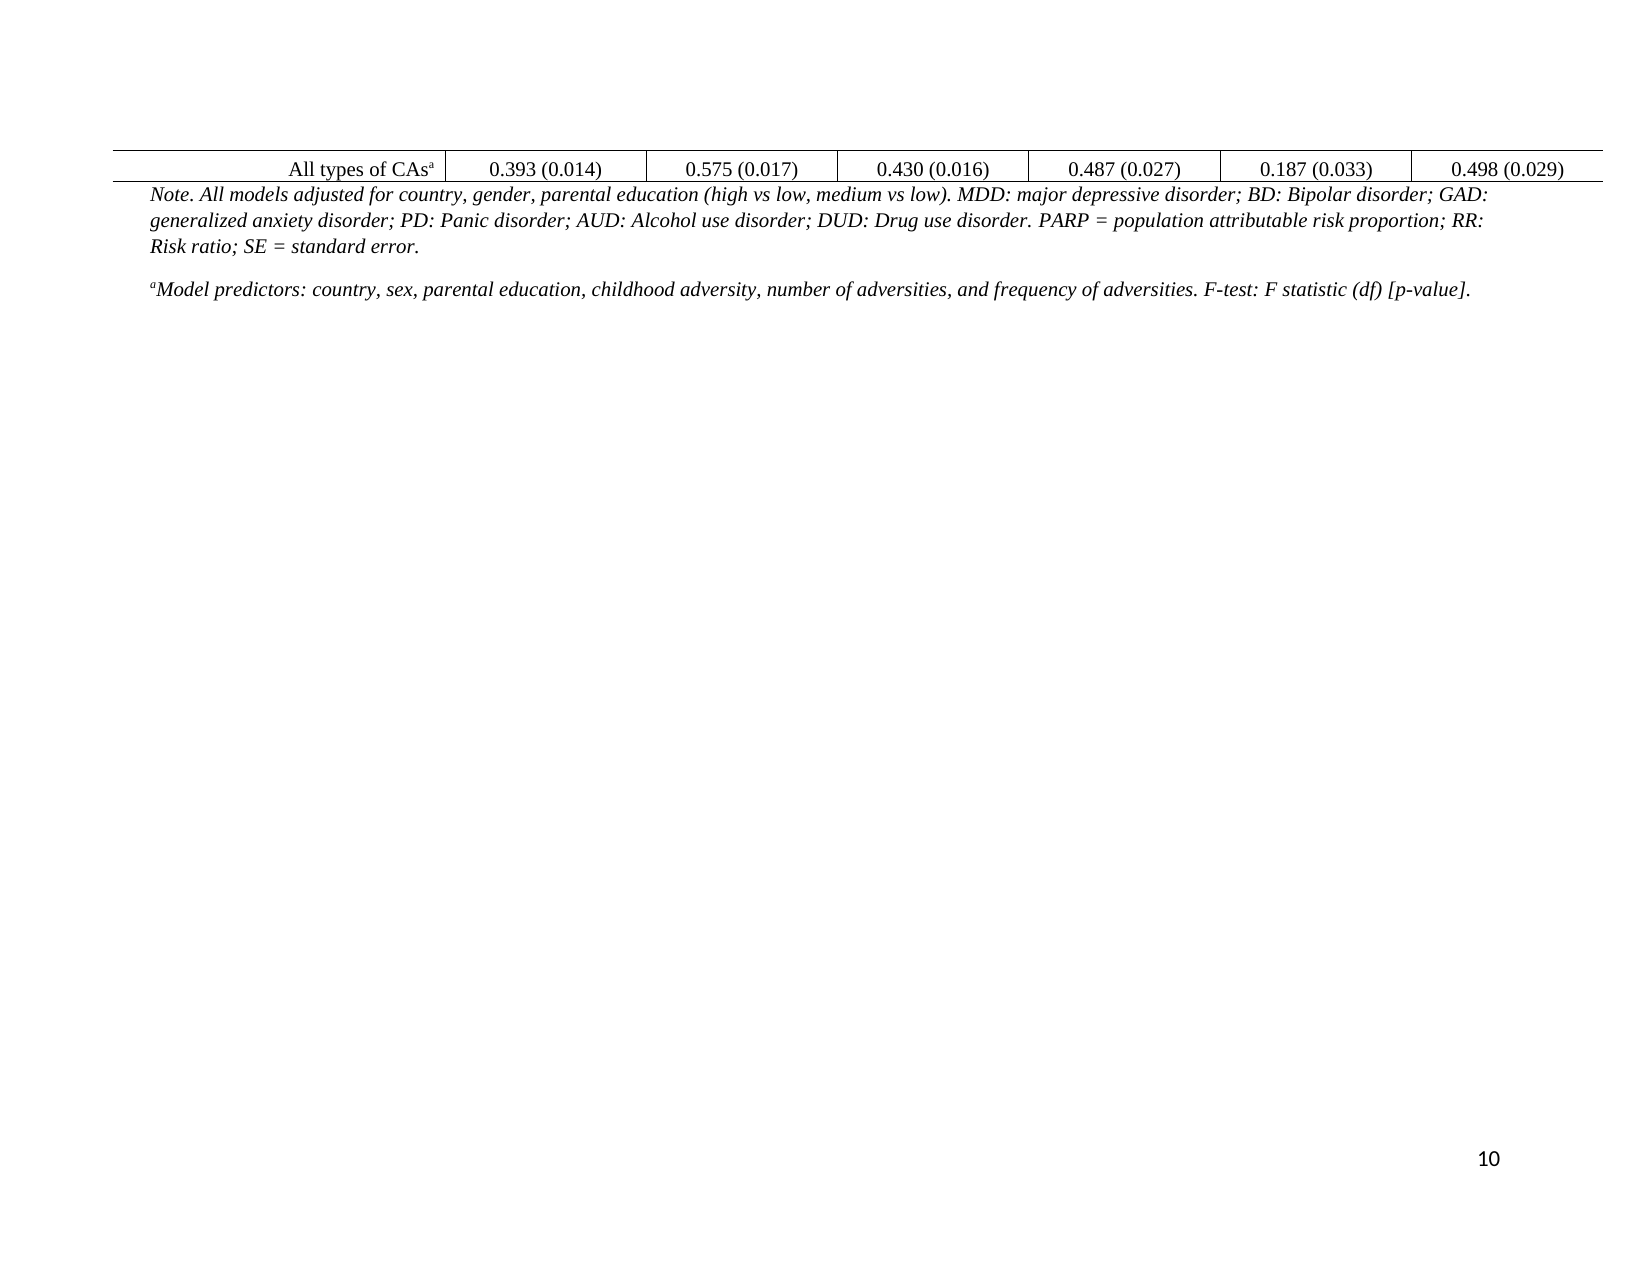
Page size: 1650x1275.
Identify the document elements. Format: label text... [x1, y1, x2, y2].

text aModel predictors: country, sex, parental education, childhood adversity, number of adversities, and frequency of adversities. F-test: F statistic (df) [p-value]. [150, 277, 1500, 301]
table_cell 0.575 (0.017) [647, 151, 837, 181]
table_cell 0.187 (0.033) [1221, 151, 1411, 181]
table_cell 0.393 (0.014) [446, 151, 646, 181]
table_cell All types of CAsa [113, 151, 445, 181]
table_cell 0.487 (0.027) [1029, 151, 1220, 181]
table_cell 0.498 (0.029) [1412, 151, 1603, 181]
text Note. All models adjusted for country, gender, parental education (high vs low, medium vs low). MDD: major depressive disorder; BD: Bipolar disorder; GAD: generalized anxiety disorder; PD: Panic disorder; AUD: Alcohol use disorder; DUD: Drug use disorder. PARP = population attributable risk proportion; RR: Risk ratio; SE = standard error. [150, 182, 1500, 258]
table_cell 0.430 (0.016) [838, 151, 1028, 181]
